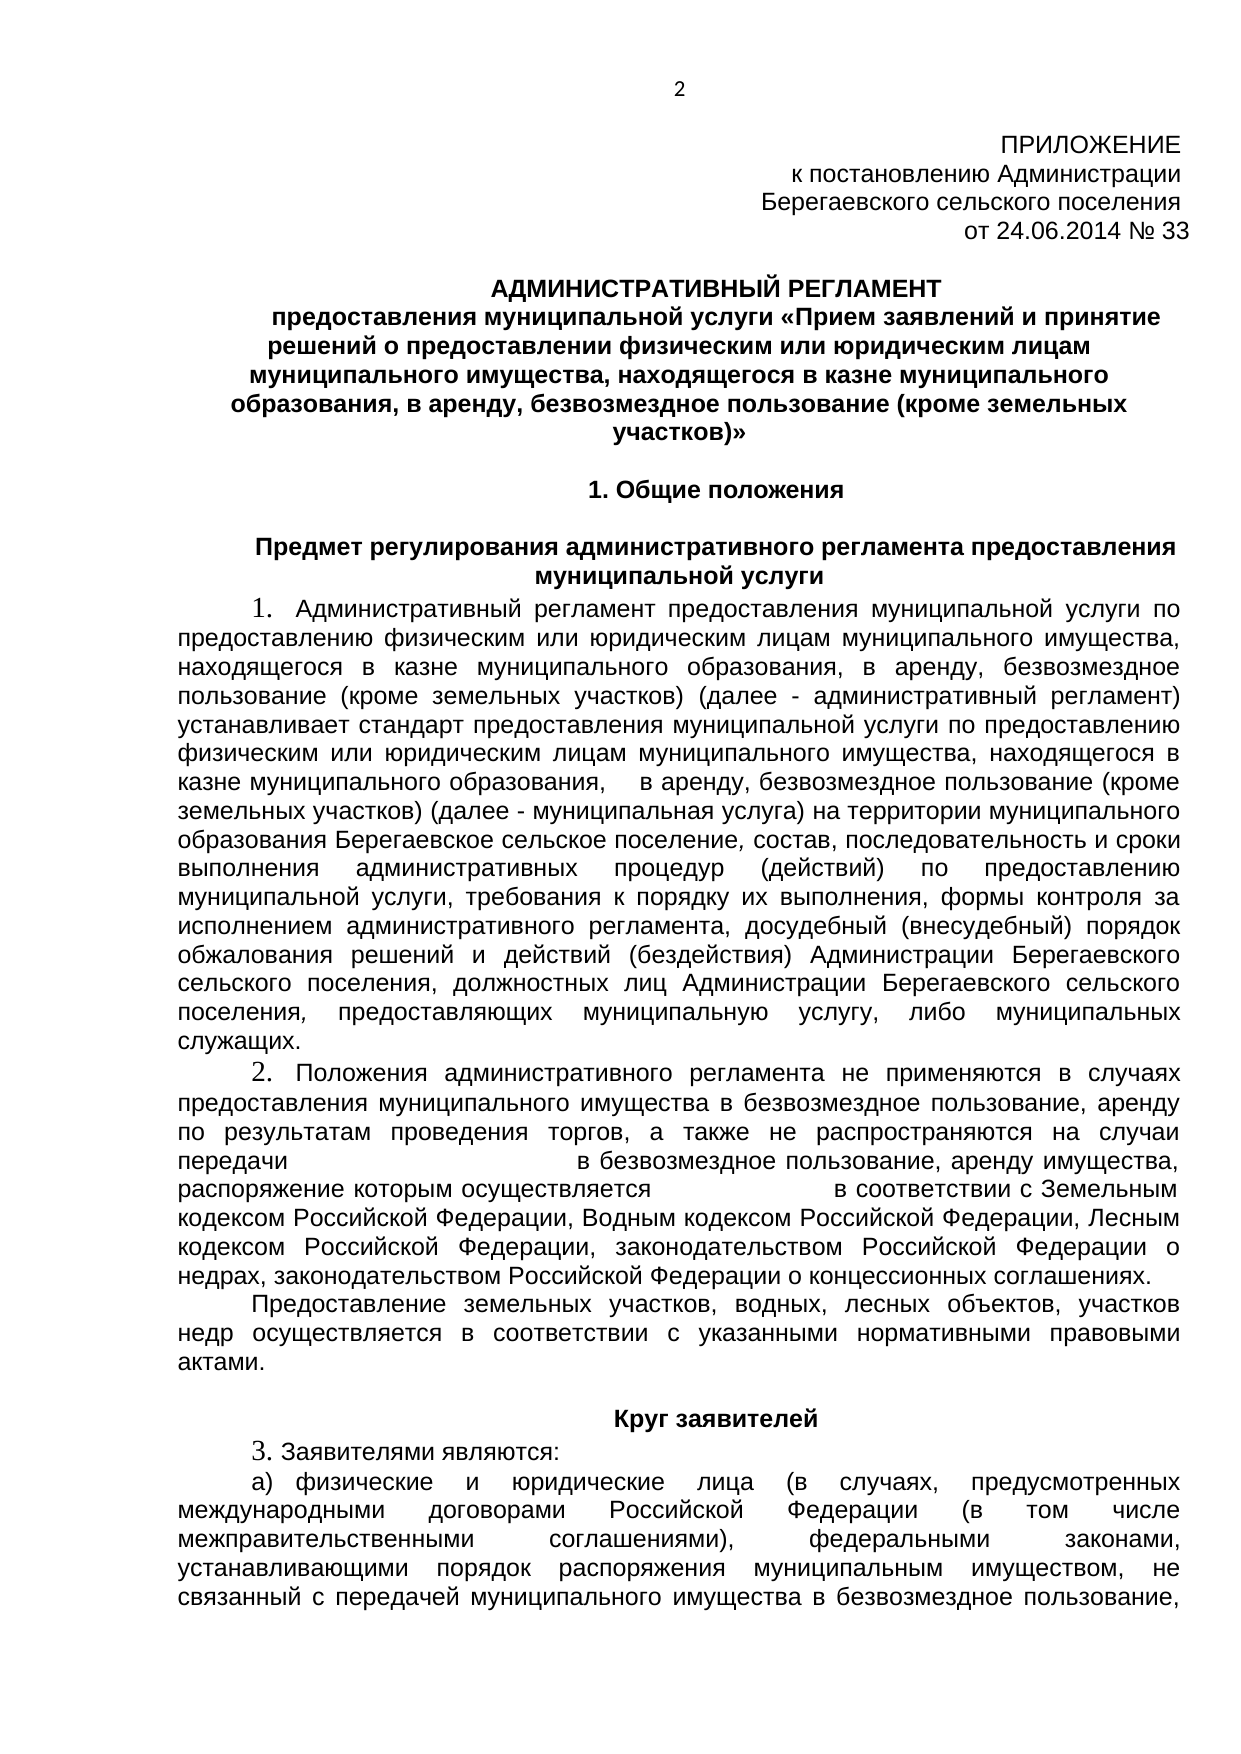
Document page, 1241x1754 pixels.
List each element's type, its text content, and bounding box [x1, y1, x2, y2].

text от 24.06.2014 № 33 [177, 216, 1190, 245]
text к постановлению Администрации [177, 158, 1181, 187]
text ПРИЛОЖЕНИЕ [177, 130, 1181, 158]
text Предмет регулирования административного регламента предоставления муниципальной услуги [177, 532, 1181, 590]
text Круг заявителей [177, 1404, 1181, 1433]
text АДМИНИСТРАТИВНЫЙ РЕГЛАМЕНТ [177, 273, 1181, 302]
list Предоставление земельных участков, водных, лесных объектов, участков недр осуществляется в соответствии с указанными нормативными правовыми актами. [177, 1289, 1181, 1376]
list Заявителями являются: [177, 1433, 1181, 1467]
list Положения административного регламента не применяются в случаях предоставления муниципального имущества в безвозмездное пользование, аренду по результатам проведения торгов, а также не распространяются на случаи передачи в безвозмездное пользование, аренду имущества, распоряжение которым осуществляется в соответствии с Земельным кодексом Российской Федерации, Водным кодексом Российской Федерации, Лесным кодексом Российской Федерации, законодательством Российской Федерации о недрах, законодательством Российской Федерации о концессионных соглашениях. [177, 1054, 1181, 1289]
text 1. Общие положения [177, 475, 1181, 503]
list Административный регламент предоставления муниципальной услуги по предоставлению физическим или юридическим лицам муниципального имущества, находящегося в казне муниципального образования, в аренду, безвозмездное пользование (кроме земельных участков) (далее - административный регламент) устанавливает стандарт предоставления муниципальной услуги по предоставлению физическим или юридическим лицам муниципального имущества, находящегося в казне муниципального образования, в аренду, безвозмездное пользование (кроме земельных участков) (далее - муниципальная услуга) на территории муниципального образования Берегаевское сельское поселение, состав, последовательность и сроки выполнения административных процедур (действий) по предоставлению муниципальной услуги, требования к порядку их выполнения, формы контроля за исполнением административного регламента, досудебный (внесудебный) порядок обжалования решений и действий (бездействия) Администрации Берегаевского сельского поселения, должностных лиц Администрации Берегаевского сельского поселения, предоставляющих муниципальную услугу, либо муниципальных служащих. [177, 590, 1181, 1054]
text предоставления муниципальной услуги «Прием заявлений и принятие решений о предоставлении физическим или юридическим лицам муниципального имущества, находящегося в казне муниципального образования, в аренду, безвозмездное пользование (кроме земельных участков)» [177, 302, 1181, 446]
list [177, 1467, 1181, 1610]
text Берегаевского сельского поселения [177, 187, 1181, 216]
